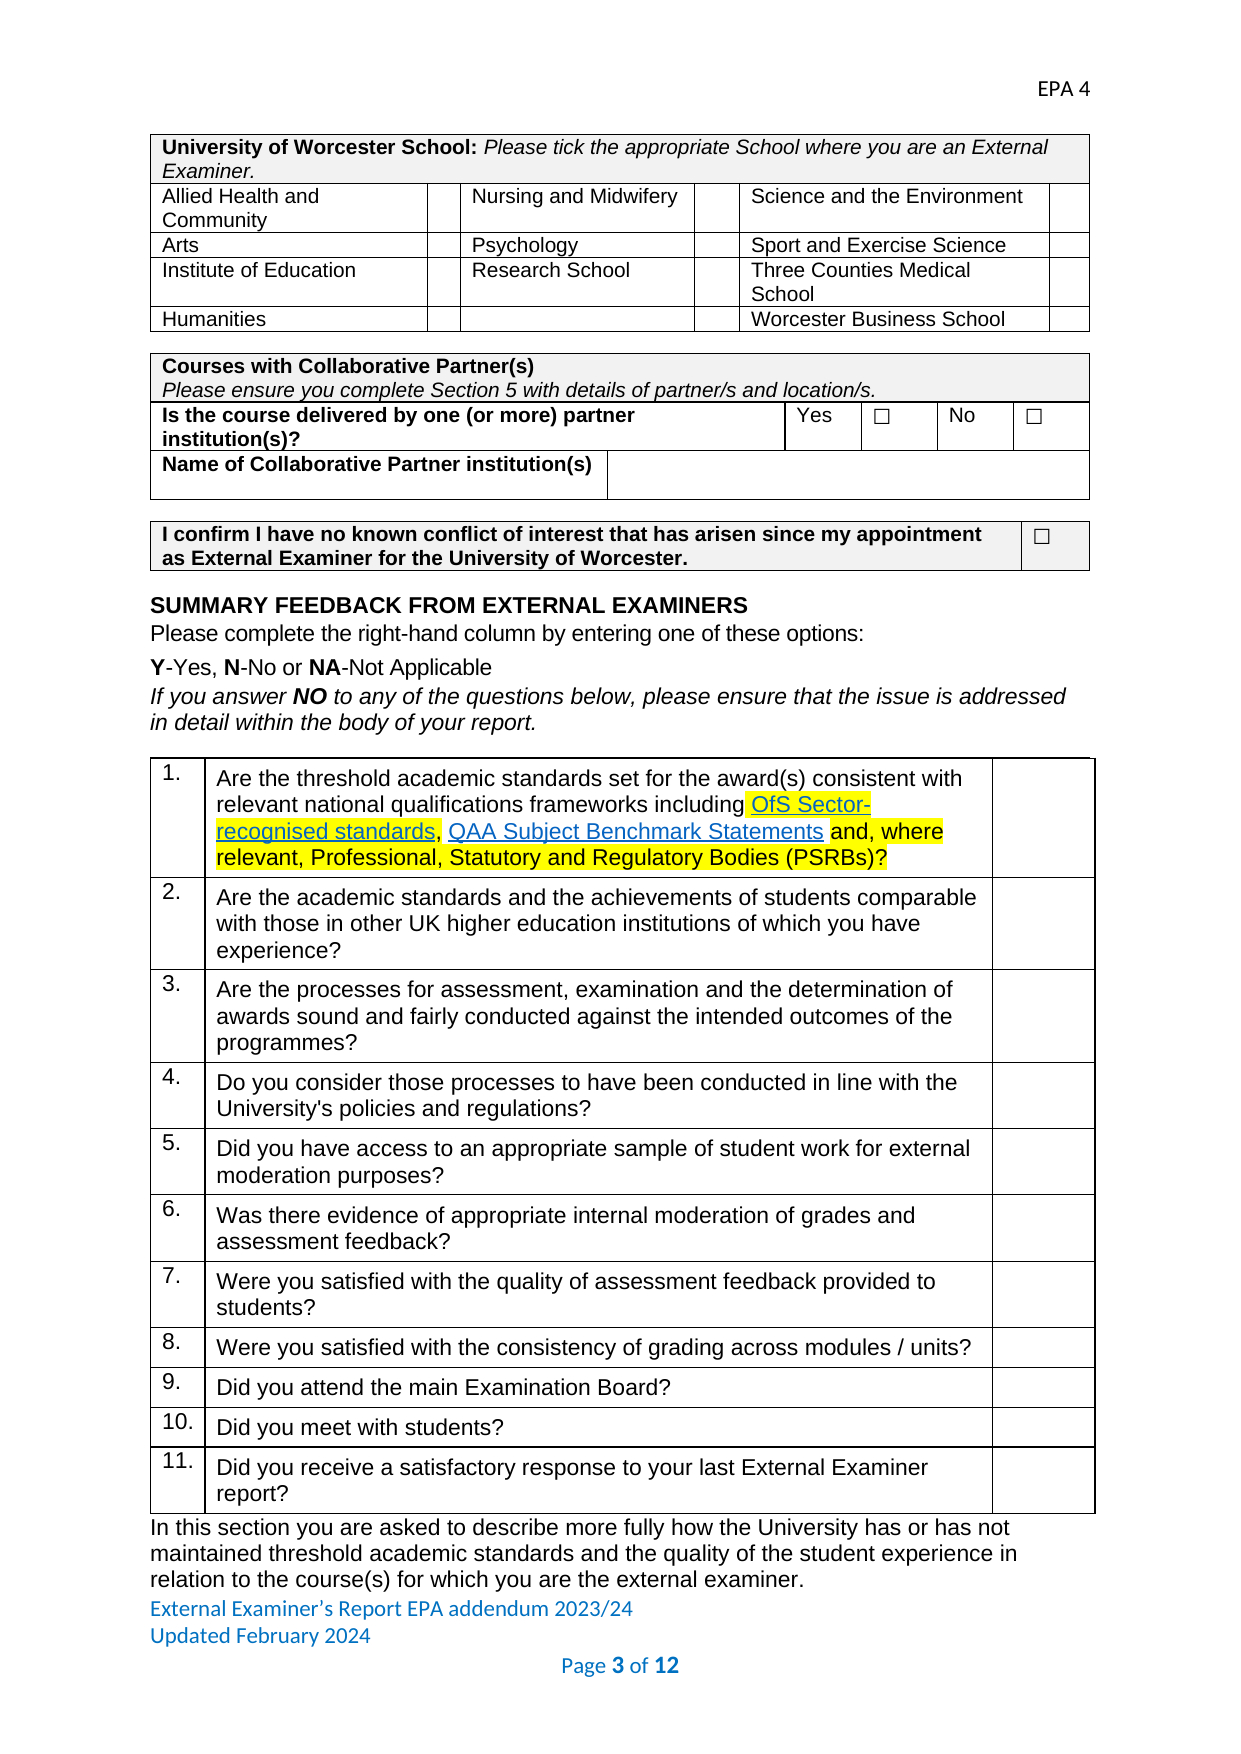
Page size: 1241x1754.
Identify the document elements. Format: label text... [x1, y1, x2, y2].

table_cell 4. [151, 1063, 204, 1128]
table_header University of Worcester School: Please tick the appropriate School where you are an External Examiner. [151, 135, 1089, 183]
table_cell Nursing and Midwifery [461, 184, 694, 232]
table_cell Are the academic standards and the achievements of students comparable with those in other UK higher education institutions of which you have experience? [206, 878, 992, 969]
table_cell [1050, 307, 1089, 331]
table_cell Science and the Environment [740, 184, 1049, 232]
table_cell [1014, 403, 1089, 450]
table_cell 9. [151, 1368, 204, 1407]
table_cell [993, 1063, 1094, 1128]
table_cell Were you satisfied with the quality of assessment feedback provided to students? [206, 1262, 992, 1327]
table_cell Three Counties Medical School [740, 258, 1049, 306]
table_cell [993, 970, 1094, 1062]
table_cell [608, 451, 1089, 499]
table_cell 7. [151, 1262, 204, 1327]
table_cell [993, 878, 1094, 969]
table_header [993, 759, 1094, 877]
table_cell 11. [151, 1448, 204, 1513]
table_cell [428, 184, 460, 232]
text If you answer NO to any of the questions below, please ensure that the issue is addressed in detail within the body of your report. [150, 683, 1090, 735]
table_cell Sport and Exercise Science [740, 233, 1049, 257]
table_cell [862, 403, 937, 450]
table_cell [428, 307, 460, 331]
table_cell Did you meet with students? [206, 1408, 992, 1446]
table_cell [1050, 184, 1089, 232]
table_cell Yes [786, 403, 861, 450]
table_cell [695, 233, 739, 257]
table_cell [695, 184, 739, 232]
table_cell Was there evidence of appropriate internal moderation of grades and assessment feedback? [206, 1195, 992, 1261]
table_cell [993, 1129, 1094, 1194]
table_cell [1050, 233, 1089, 257]
table_cell Institute of Education [151, 258, 427, 306]
text SUMMARY FEEDBACK FROM EXTERNAL EXAMINERS [150, 592, 1090, 618]
table_cell Did you attend the main Examination Board? [206, 1368, 992, 1407]
table_cell [1050, 258, 1089, 306]
table_cell Humanities [151, 307, 427, 331]
table_header 1. [151, 759, 204, 877]
table_cell Were you satisfied with the consistency of grading across modules / units? [206, 1328, 992, 1367]
table_cell [428, 258, 460, 306]
table_cell Did you receive a satisfactory response to your last External Examiner report? [206, 1448, 992, 1513]
text Please complete the right-hand column by entering one of these options: [150, 620, 1090, 646]
table_cell [993, 1408, 1094, 1446]
text In this section you are asked to describe more fully how the University has or has not maintained threshold academic standards and the quality of the student experience in relation to the course(s) for which you are the external examiner. [150, 1514, 1090, 1593]
table_cell Worcester Business School [740, 307, 1049, 331]
table_cell [695, 258, 739, 306]
table_cell Psychology [461, 233, 694, 257]
table_header Are the threshold academic standards set for the award(s) consistent with relevant national qualifications frameworks including OfS Sector-recognised standards, QAA Subject Benchmark Statements and, where relevant, Professional, Statutory and Regulatory Bodies (PSRBs)? [206, 759, 992, 877]
table_cell 10. [151, 1408, 204, 1446]
table_cell Do you consider those processes to have been conducted in line with the University's policies and regulations? [206, 1063, 992, 1128]
table_cell Did you have access to an appropriate sample of student work for external moderation purposes? [206, 1129, 992, 1194]
table_cell 8. [151, 1328, 204, 1367]
table_cell No [938, 403, 1013, 450]
table_cell [993, 1328, 1094, 1367]
table_cell [428, 233, 460, 257]
table_header I confirm I have no known conflict of interest that has arisen since my appointment as External Examiner for the University of Worcester. [151, 522, 1021, 570]
table_cell 2. [151, 878, 204, 969]
table_cell [461, 307, 694, 331]
table_cell [993, 1262, 1094, 1327]
table_cell 6. [151, 1195, 204, 1261]
table_cell [993, 1368, 1094, 1407]
text Y-Yes, N-No or NA-Not Applicable [150, 654, 1090, 681]
table_cell Name of Collaborative Partner institution(s) [151, 451, 607, 499]
table_cell [695, 307, 739, 331]
table_cell Is the course delivered by one (or more) partner institution(s)? [151, 403, 784, 450]
table_cell [993, 1195, 1094, 1261]
table_cell 3. [151, 970, 204, 1062]
table_cell Research School [461, 258, 694, 306]
table_cell [993, 1448, 1094, 1513]
table_cell 5. [151, 1129, 204, 1194]
table_cell Are the processes for assessment, examination and the determination of awards sound and fairly conducted against the intended outcomes of the programmes? [206, 970, 992, 1062]
table_cell Allied Health and Community [151, 184, 427, 232]
table_header Courses with Collaborative Partner(s) Please ensure you complete Section 5 with details of partner/s and location/s. [151, 354, 1089, 401]
table_cell Arts [151, 233, 427, 257]
